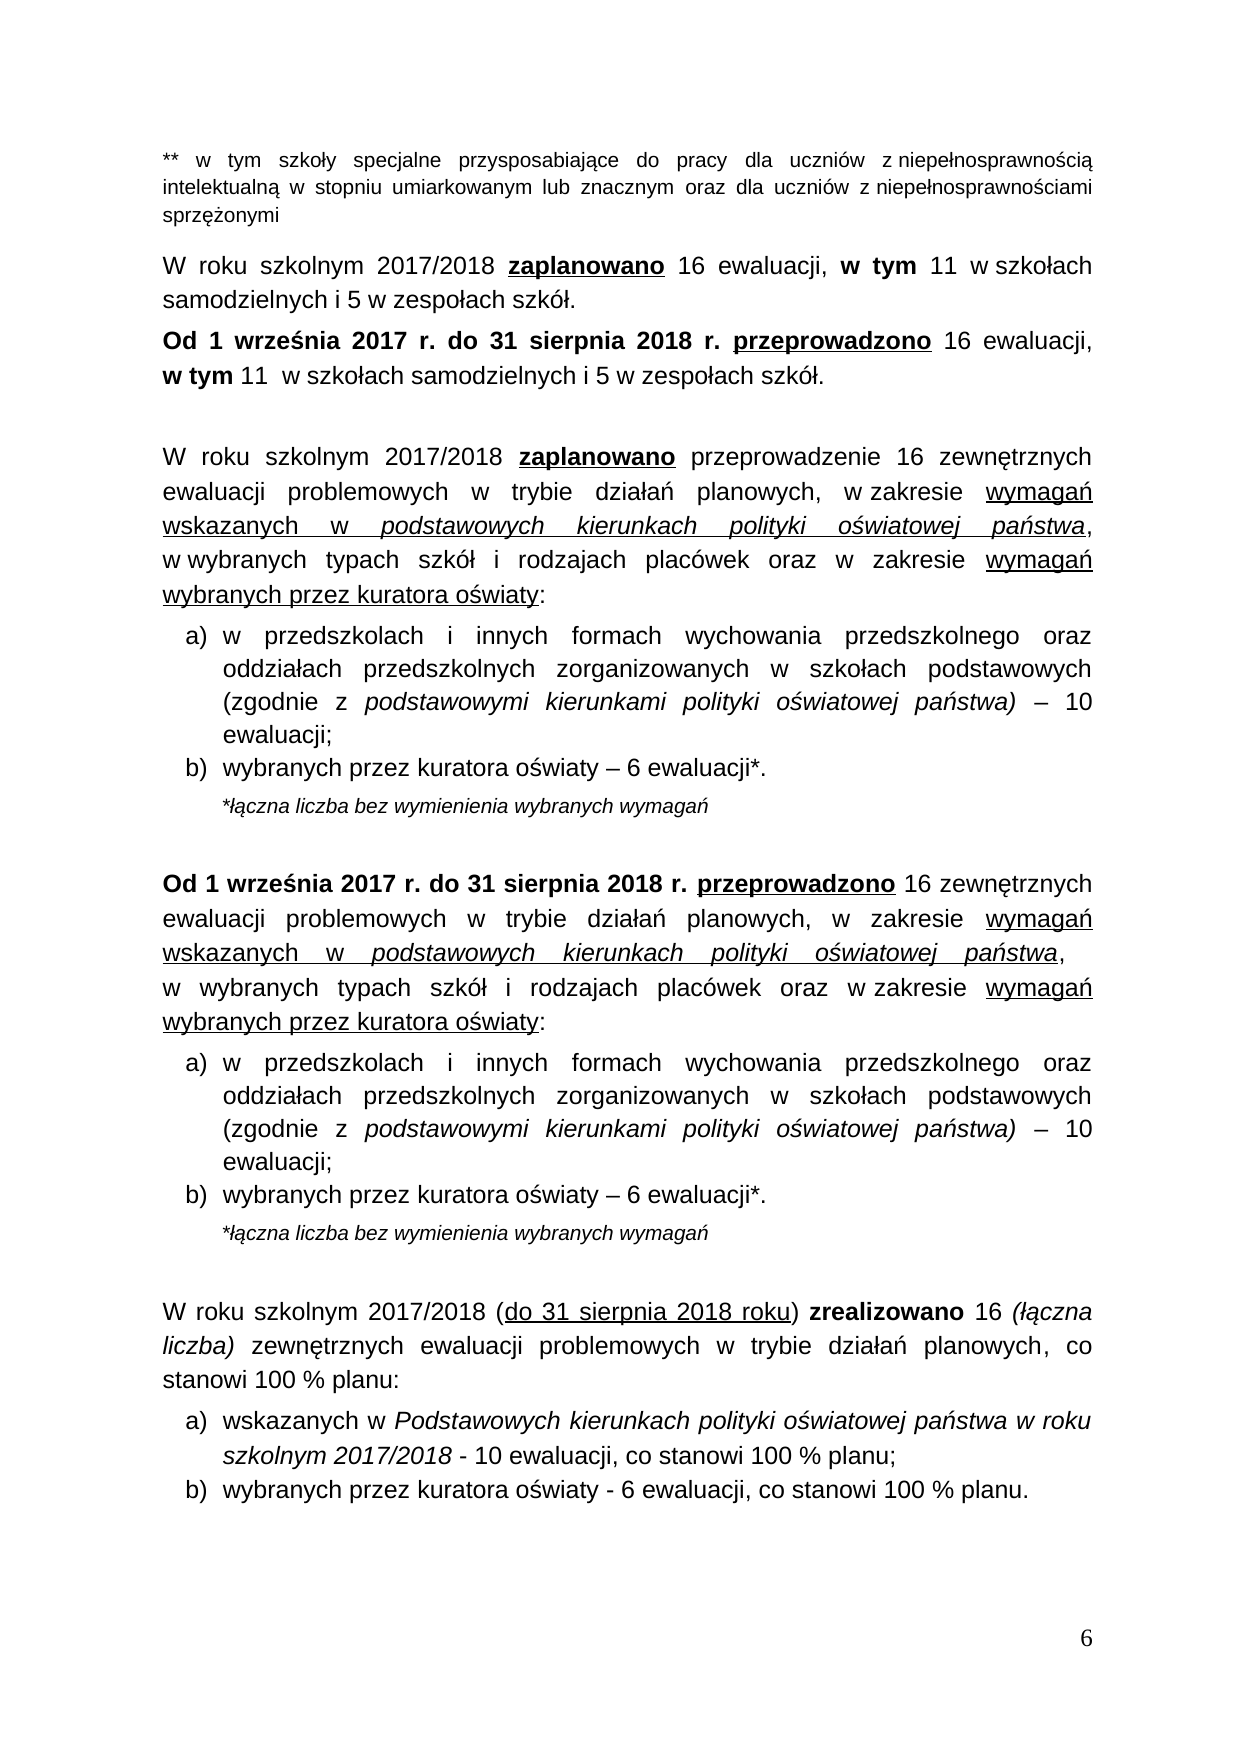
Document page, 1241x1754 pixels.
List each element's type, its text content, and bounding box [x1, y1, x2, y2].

text *łączna liczba bez wymienienia wybranych wymagań [148, 1221, 1093, 1245]
list wybranych przez kuratora oświaty – 6 ewaluacji*. [185, 753, 1093, 782]
list w przedszkolach i innych formach wychowania przedszkolnego oraz oddziałach przedszkolnych zorganizowanych w szkołach podstawowych (zgodnie z podstawowymi kierunkami polityki oświatowej państwa) – 10 ewaluacji; [185, 621, 1093, 748]
text ** w tym szkoły specjalne przysposabiające do pracy dla uczniów z niepełnosprawnością intelektualną w stopniu umiarkowanym lub znacznym oraz dla uczniów z niepełnosprawnościami sprzężonymi [162, 148, 1093, 227]
list wskazanych w Podstawowych kierunkach polityki oświatowej państwa w roku szkolnym 2017/2018 - 10 ewaluacji, co stanowi 100 % planu; [185, 1406, 1093, 1469]
list wybranych przez kuratora oświaty – 6 ewaluacji*. [185, 1180, 1093, 1209]
text W roku szkolnym 2017/2018 zaplanowano 16 ewaluacji, w tym 11 w szkołach samodzielnych i 5 w zespołach szkół. [162, 251, 1093, 314]
text W roku szkolnym 2017/2018 (do 31 sierpnia 2018 roku) zrealizowano 16 (łączna liczba) zewnętrznych ewaluacji problemowych w trybie działań planowych, co stanowi 100 % planu: [162, 1296, 1093, 1394]
text W roku szkolnym 2017/2018 zaplanowano przeprowadzenie 16 zewnętrznych ewaluacji problemowych w trybie działań planowych, w zakresie wymagań wskazanych w podstawowych kierunkach polityki oświatowej państwa, w wybranych typach szkół i rodzajach placówek oraz w zakresie wymagań wybranych przez kuratora oświaty: [162, 442, 1093, 609]
text *łączna liczba bez wymienienia wybranych wymagań [148, 793, 1093, 817]
text Od 1 września 2017 r. do 31 sierpnia 2018 r. przeprowadzono 16 ewaluacji, w tym 11 w szkołach samodzielnych i 5 w zespołach szkół. [162, 326, 1093, 389]
text Od 1 września 2017 r. do 31 sierpnia 2018 r. przeprowadzono 16 zewnętrznych ewaluacji problemowych w trybie działań planowych, w zakresie wymagań wskazanych w podstawowych kierunkach polityki oświatowej państwa, w wybranych typach szkół i rodzajach placówek oraz w zakresie wymagań wybranych przez kuratora oświaty: [162, 869, 1093, 1036]
list w przedszkolach i innych formach wychowania przedszkolnego oraz oddziałach przedszkolnych zorganizowanych w szkołach podstawowych (zgodnie z podstawowymi kierunkami polityki oświatowej państwa) – 10 ewaluacji; [185, 1048, 1093, 1176]
list wybranych przez kuratora oświaty - 6 ewaluacji, co stanowi 100 % planu. [185, 1475, 1093, 1504]
